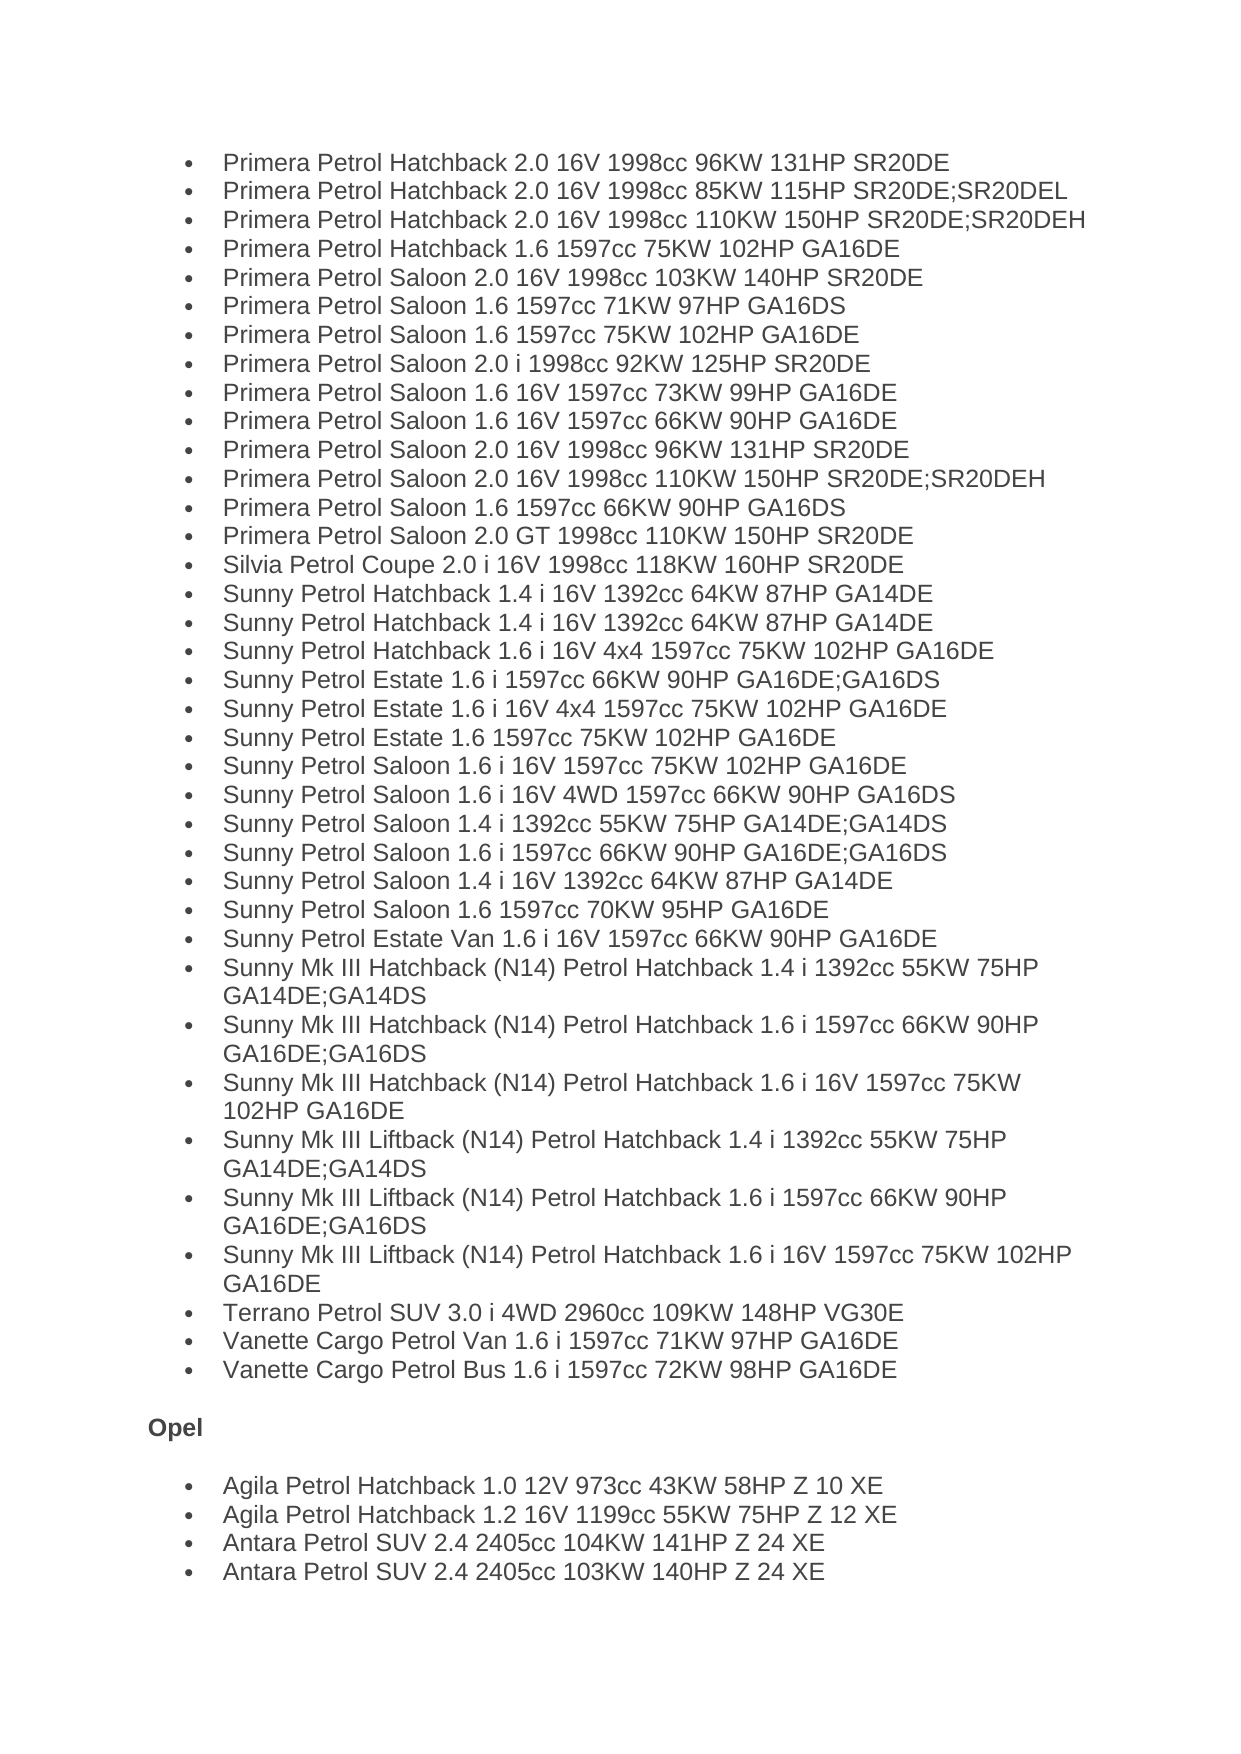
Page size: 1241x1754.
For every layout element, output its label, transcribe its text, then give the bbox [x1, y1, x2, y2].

list Sunny Petrol Estate 1.6 1597cc 75KW 102HP GA16DE [185, 723, 1093, 751]
list Primera Petrol Saloon 2.0 16V 1998cc 96KW 131HP SR20DE [185, 435, 1093, 464]
text Opel [148, 1413, 1093, 1442]
list Sunny Petrol Hatchback 1.6 i 16V 4x4 1597cc 75KW 102HP GA16DE [185, 636, 1093, 665]
list Sunny Petrol Hatchback 1.4 i 16V 1392cc 64KW 87HP GA14DE [185, 608, 1093, 636]
list Primera Petrol Saloon 1.6 1597cc 75KW 102HP GA16DE [185, 320, 1093, 349]
list Sunny Petrol Estate Van 1.6 i 16V 1597cc 66KW 90HP GA16DE [185, 924, 1093, 953]
list Sunny Mk III Liftback (N14) Petrol Hatchback 1.6 i 16V 1597cc 75KW 102HP GA16DE [185, 1240, 1093, 1298]
list Sunny Petrol Estate 1.6 i 16V 4x4 1597cc 75KW 102HP GA16DE [185, 694, 1093, 723]
list Primera Petrol Saloon 2.0 i 1998cc 92KW 125HP SR20DE [185, 349, 1093, 378]
list Sunny Mk III Hatchback (N14) Petrol Hatchback 1.6 i 16V 1597cc 75KW 102HP GA16DE [185, 1068, 1093, 1125]
list Primera Petrol Hatchback 1.6 1597cc 75KW 102HP GA16DE [185, 234, 1093, 263]
list Sunny Petrol Saloon 1.6 i 1597cc 66KW 90HP GA16DE;GA16DS [185, 838, 1093, 866]
list Primera Petrol Saloon 2.0 16V 1998cc 103KW 140HP SR20DE [185, 263, 1093, 291]
list Silvia Petrol Coupe 2.0 i 16V 1998cc 118KW 160HP SR20DE [185, 550, 1093, 579]
list Terrano Petrol SUV 3.0 i 4WD 2960cc 109KW 148HP VG30E [185, 1298, 1093, 1326]
list Sunny Petrol Estate 1.6 i 1597cc 66KW 90HP GA16DE;GA16DS [185, 665, 1093, 694]
list Sunny Petrol Saloon 1.6 1597cc 70KW 95HP GA16DE [185, 895, 1093, 924]
list Sunny Mk III Hatchback (N14) Petrol Hatchback 1.6 i 1597cc 66KW 90HP GA16DE;GA16DS [185, 1010, 1093, 1068]
list Agila Petrol Hatchback 1.2 16V 1199cc 55KW 75HP Z 12 XE [185, 1500, 1093, 1528]
list Primera Petrol Hatchback 2.0 16V 1998cc 110KW 150HP SR20DE;SR20DEH [185, 205, 1093, 234]
list Sunny Mk III Liftback (N14) Petrol Hatchback 1.6 i 1597cc 66KW 90HP GA16DE;GA16DS [185, 1183, 1093, 1240]
list Sunny Petrol Saloon 1.6 i 16V 1597cc 75KW 102HP GA16DE [185, 751, 1093, 780]
list Sunny Mk III Liftback (N14) Petrol Hatchback 1.4 i 1392cc 55KW 75HP GA14DE;GA14DS [185, 1125, 1093, 1183]
list Vanette Cargo Petrol Van 1.6 i 1597cc 71KW 97HP GA16DE [185, 1326, 1093, 1355]
list Primera Petrol Saloon 2.0 GT 1998cc 110KW 150HP SR20DE [185, 521, 1093, 550]
list Primera Petrol Hatchback 2.0 16V 1998cc 85KW 115HP SR20DE;SR20DEL [185, 176, 1093, 205]
list Sunny Petrol Hatchback 1.4 i 16V 1392cc 64KW 87HP GA14DE [185, 579, 1093, 608]
list Vanette Cargo Petrol Bus 1.6 i 1597cc 72KW 98HP GA16DE [185, 1355, 1093, 1384]
list Primera Petrol Saloon 1.6 16V 1597cc 73KW 99HP GA16DE [185, 378, 1093, 406]
list Sunny Petrol Saloon 1.4 i 16V 1392cc 64KW 87HP GA14DE [185, 866, 1093, 895]
list Agila Petrol Hatchback 1.0 12V 973cc 43KW 58HP Z 10 XE [185, 1471, 1093, 1500]
list Primera Petrol Saloon 1.6 1597cc 71KW 97HP GA16DS [185, 291, 1093, 320]
list Antara Petrol SUV 2.4 2405cc 104KW 141HP Z 24 XE [185, 1528, 1093, 1557]
list Sunny Mk III Hatchback (N14) Petrol Hatchback 1.4 i 1392cc 55KW 75HP GA14DE;GA14DS [185, 953, 1093, 1010]
list Antara Petrol SUV 2.4 2405cc 103KW 140HP Z 24 XE [185, 1557, 1093, 1586]
list Primera Petrol Saloon 1.6 16V 1597cc 66KW 90HP GA16DE [185, 406, 1093, 435]
list Primera Petrol Saloon 1.6 1597cc 66KW 90HP GA16DS [185, 493, 1093, 521]
list Sunny Petrol Saloon 1.6 i 16V 4WD 1597cc 66KW 90HP GA16DS [185, 780, 1093, 809]
list Sunny Petrol Saloon 1.4 i 1392cc 55KW 75HP GA14DE;GA14DS [185, 809, 1093, 838]
list Primera Petrol Hatchback 2.0 16V 1998cc 96KW 131HP SR20DE [185, 148, 1093, 176]
list Primera Petrol Saloon 2.0 16V 1998cc 110KW 150HP SR20DE;SR20DEH [185, 464, 1093, 493]
